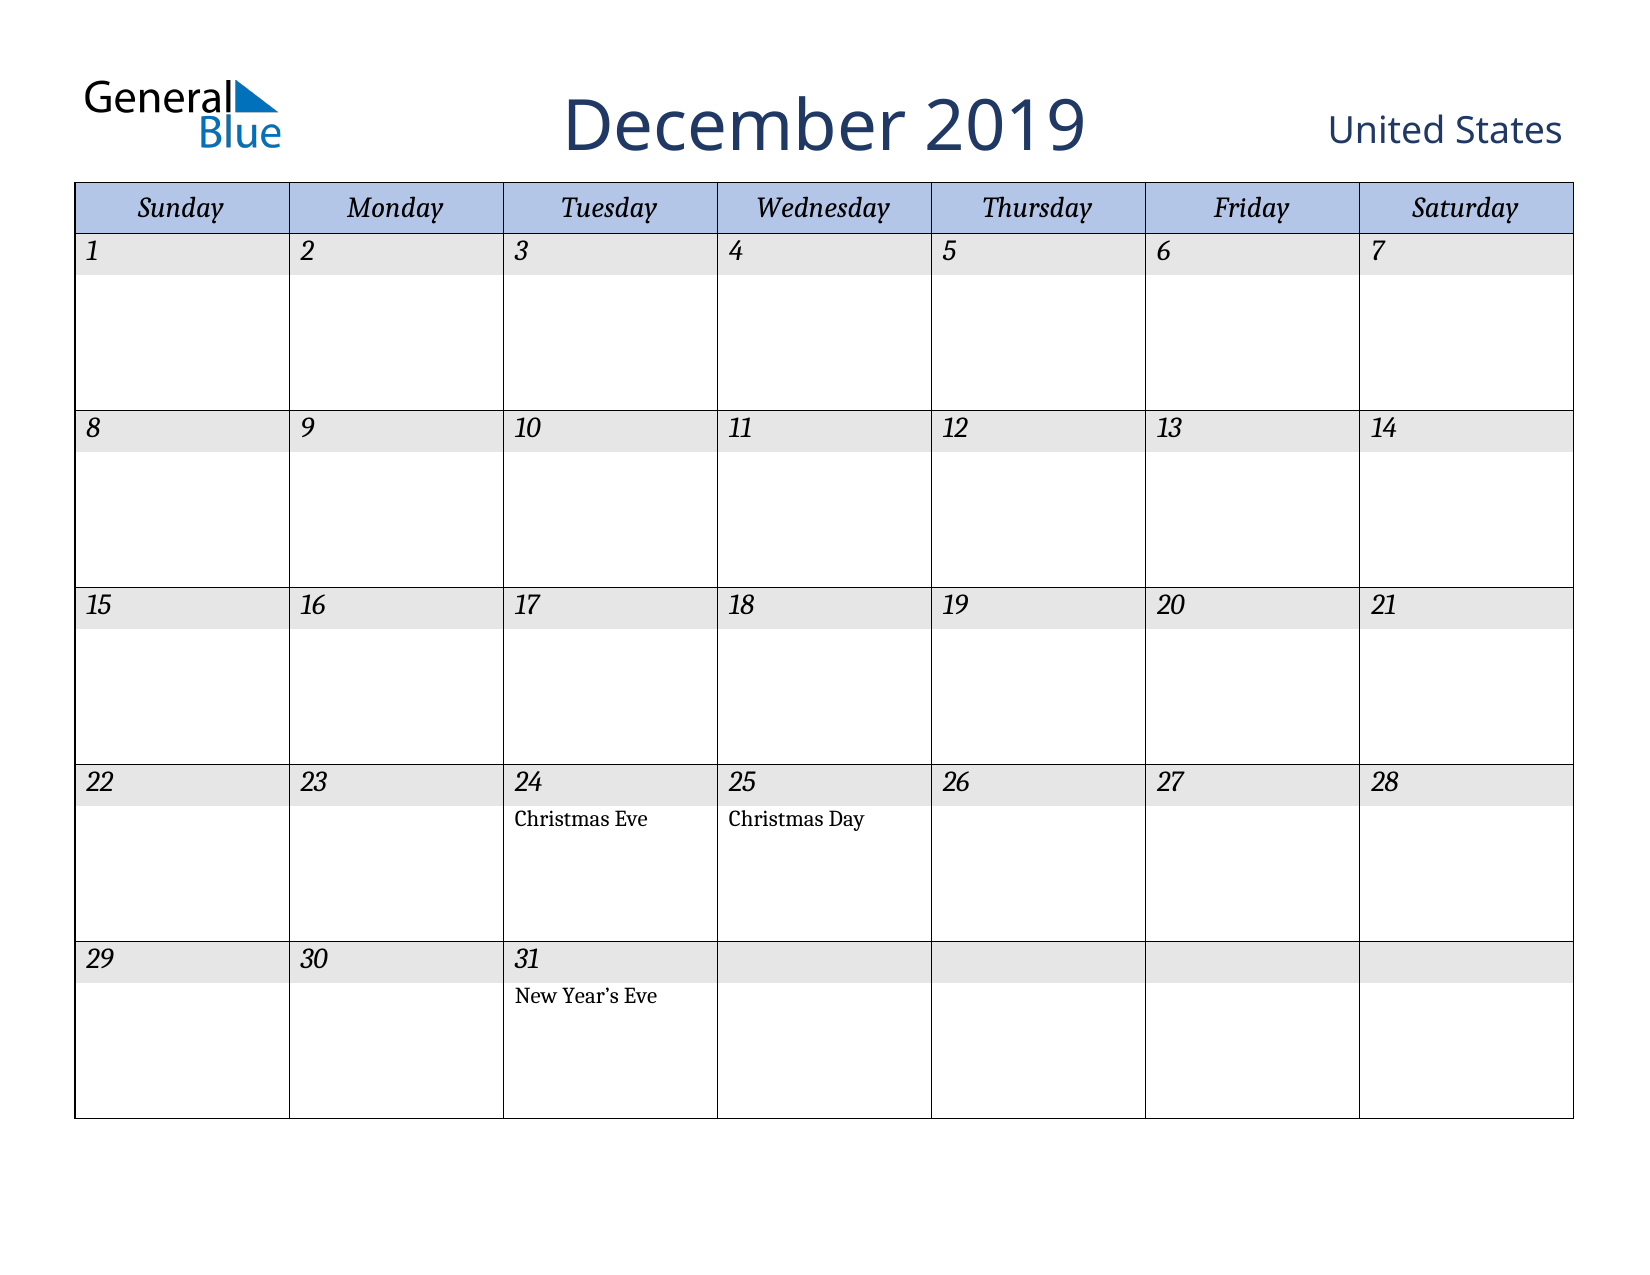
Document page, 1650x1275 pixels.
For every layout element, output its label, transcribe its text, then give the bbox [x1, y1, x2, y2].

table_header United States [1146, 75, 1574, 182]
table_cell 3 [504, 234, 717, 275]
table_cell [718, 983, 931, 1118]
table_cell [718, 629, 931, 764]
table_cell 9 [290, 411, 503, 452]
table_cell [932, 452, 1145, 587]
table_cell [290, 452, 503, 587]
table_cell [932, 275, 1145, 410]
table_header [75, 75, 503, 182]
table_cell 18 [718, 588, 931, 629]
table_cell 7 [1360, 234, 1573, 275]
table_cell 2 [290, 234, 503, 275]
table_cell [76, 452, 289, 587]
table_cell 21 [1360, 588, 1573, 629]
table_cell 8 [76, 411, 289, 452]
table_cell [290, 983, 503, 1118]
table_cell [290, 629, 503, 764]
table_cell Tuesday [504, 183, 717, 233]
table_cell [718, 275, 931, 410]
table_cell 16 [290, 588, 503, 629]
table_cell Christmas Eve [504, 806, 717, 941]
table_cell 25 [718, 765, 931, 806]
table_cell [504, 629, 717, 764]
table_cell [932, 629, 1145, 764]
table_cell Thursday [932, 183, 1145, 233]
table_cell [504, 275, 717, 410]
table_cell [1146, 942, 1359, 983]
table_cell [1146, 983, 1359, 1118]
table_cell 31 [504, 942, 717, 983]
table_cell [76, 806, 289, 941]
table_cell [1360, 806, 1573, 941]
table_cell [718, 942, 931, 983]
table_cell 24 [504, 765, 717, 806]
table_cell [932, 983, 1145, 1118]
table_cell 19 [932, 588, 1145, 629]
table_cell Wednesday [718, 183, 931, 233]
table_cell [932, 806, 1145, 941]
table_cell Monday [290, 183, 503, 233]
table_cell 10 [504, 411, 717, 452]
table_cell 22 [76, 765, 289, 806]
table_cell 13 [1146, 411, 1359, 452]
table_cell 5 [932, 234, 1145, 275]
table_cell [290, 806, 503, 941]
table_cell 6 [1146, 234, 1359, 275]
table_cell [504, 452, 717, 587]
table_cell [1360, 629, 1573, 764]
table_cell [290, 275, 503, 410]
table_cell 1 [76, 234, 289, 275]
table_cell [76, 275, 289, 410]
table_cell 29 [76, 942, 289, 983]
table_cell 30 [290, 942, 503, 983]
table_cell Sunday [76, 183, 289, 233]
table_cell 23 [290, 765, 503, 806]
table_cell [718, 452, 931, 587]
table_cell [1146, 452, 1359, 587]
table_cell Saturday [1360, 183, 1573, 233]
table_cell [1360, 452, 1573, 587]
table_cell [1360, 983, 1573, 1118]
table_cell 12 [932, 411, 1145, 452]
table_cell 26 [932, 765, 1145, 806]
table_cell [76, 629, 289, 764]
table_cell 28 [1360, 765, 1573, 806]
picture [85, 80, 281, 148]
table_cell Friday [1146, 183, 1359, 233]
table_cell [76, 983, 289, 1118]
table_cell [1146, 275, 1359, 410]
table_cell 27 [1146, 765, 1359, 806]
table_cell 14 [1360, 411, 1573, 452]
table_header December 2019 [503, 75, 1146, 182]
table_cell [1146, 806, 1359, 941]
table_cell 20 [1146, 588, 1359, 629]
table_cell 4 [718, 234, 931, 275]
table_cell Christmas Day [718, 806, 931, 941]
table_cell [1146, 629, 1359, 764]
table_cell [1360, 942, 1573, 983]
table_cell 15 [76, 588, 289, 629]
table_cell [932, 942, 1145, 983]
table_cell [1360, 275, 1573, 410]
table_cell New Year’s Eve [504, 983, 717, 1118]
table_cell 17 [504, 588, 717, 629]
table_cell 11 [718, 411, 931, 452]
